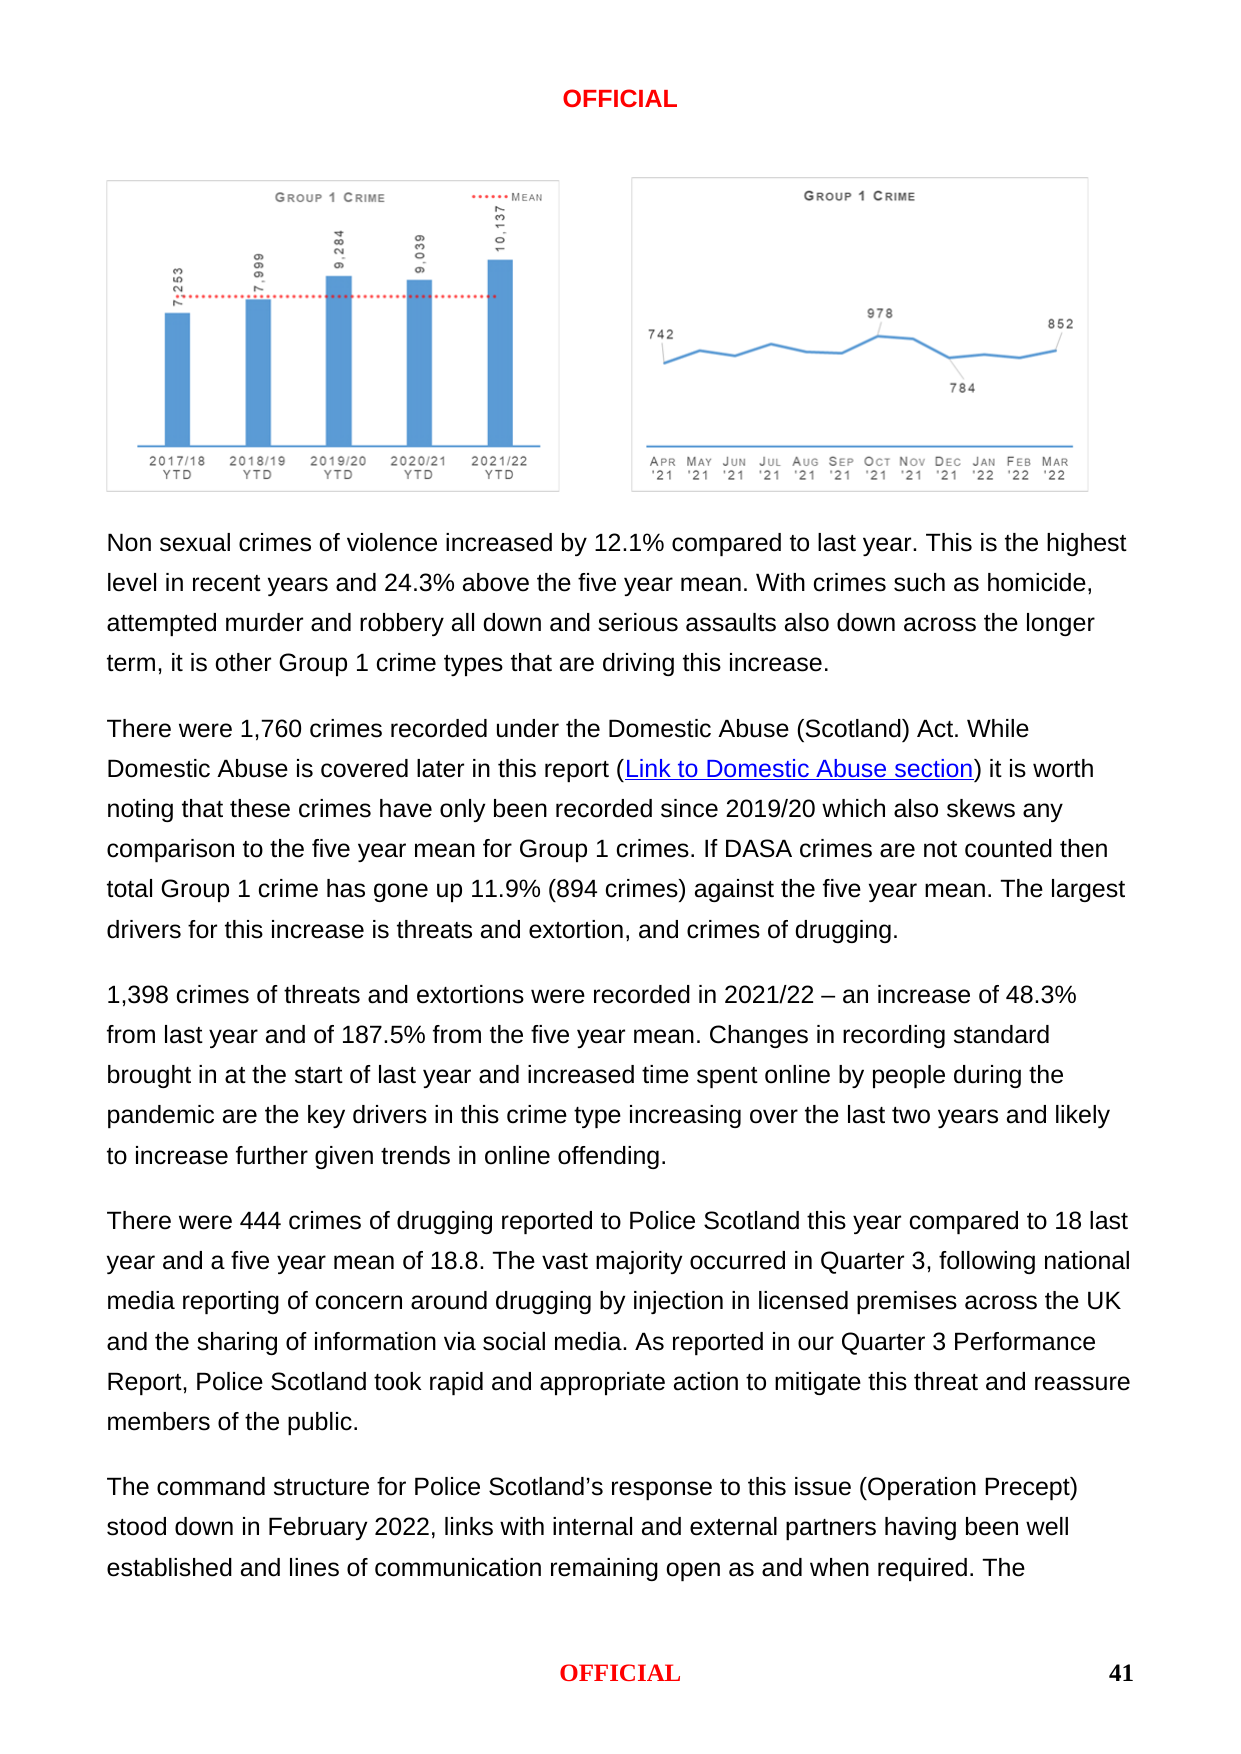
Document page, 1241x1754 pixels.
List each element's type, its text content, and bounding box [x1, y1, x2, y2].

text 1,398 crimes of threats and extortions were recorded in 2021/22 – an increase of 48.3% from last year and of 187.5% from the five year mean. Changes in recording standard brought in at the start of last year and increased time spent online by people during the pandemic are the key drivers in this crime type increasing over the last two years and likely to increase further given trends in online offending. [106, 980, 1134, 1169]
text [106, 1472, 1134, 1581]
text Non sexual crimes of violence increased by 12.1% compared to last year. This is the highest level in recent years and 24.3% above the five year mean. With crimes such as homicide, attempted murder and robbery all down and serious assaults also down across the longer term, it is other Group 1 crime types that are driving this increase. [106, 528, 1134, 677]
picture [106, 180, 560, 492]
picture [631, 177, 1089, 492]
text There were 444 crimes of drugging reported to Police Scotland this year compared to 18 last year and a five year mean of 18.8. The vast majority occurred in Quarter 3, following national media reporting of concern around drugging by injection in licensed premises across the UK and the sharing of information via social media. As reported in our Quarter 3 Performance Report, Police Scotland took rapid and appropriate action to mitigate this threat and reassure members of the public. [106, 1206, 1134, 1436]
text There were 1,760 crimes recorded under the Domestic Abuse (Scotland) Act. While Domestic Abuse is covered later in this report (Link to Domestic Abuse section) it is worth noting that these crimes have only been recorded since 2019/20 which also skews any comparison to the five year mean for Group 1 crimes. If DASA crimes are not counted then total Group 1 crime has gone up 11.9% (894 crimes) against the five year mean. The largest drivers for this increase is threats and extortion, and crimes of drugging. [106, 713, 1134, 943]
